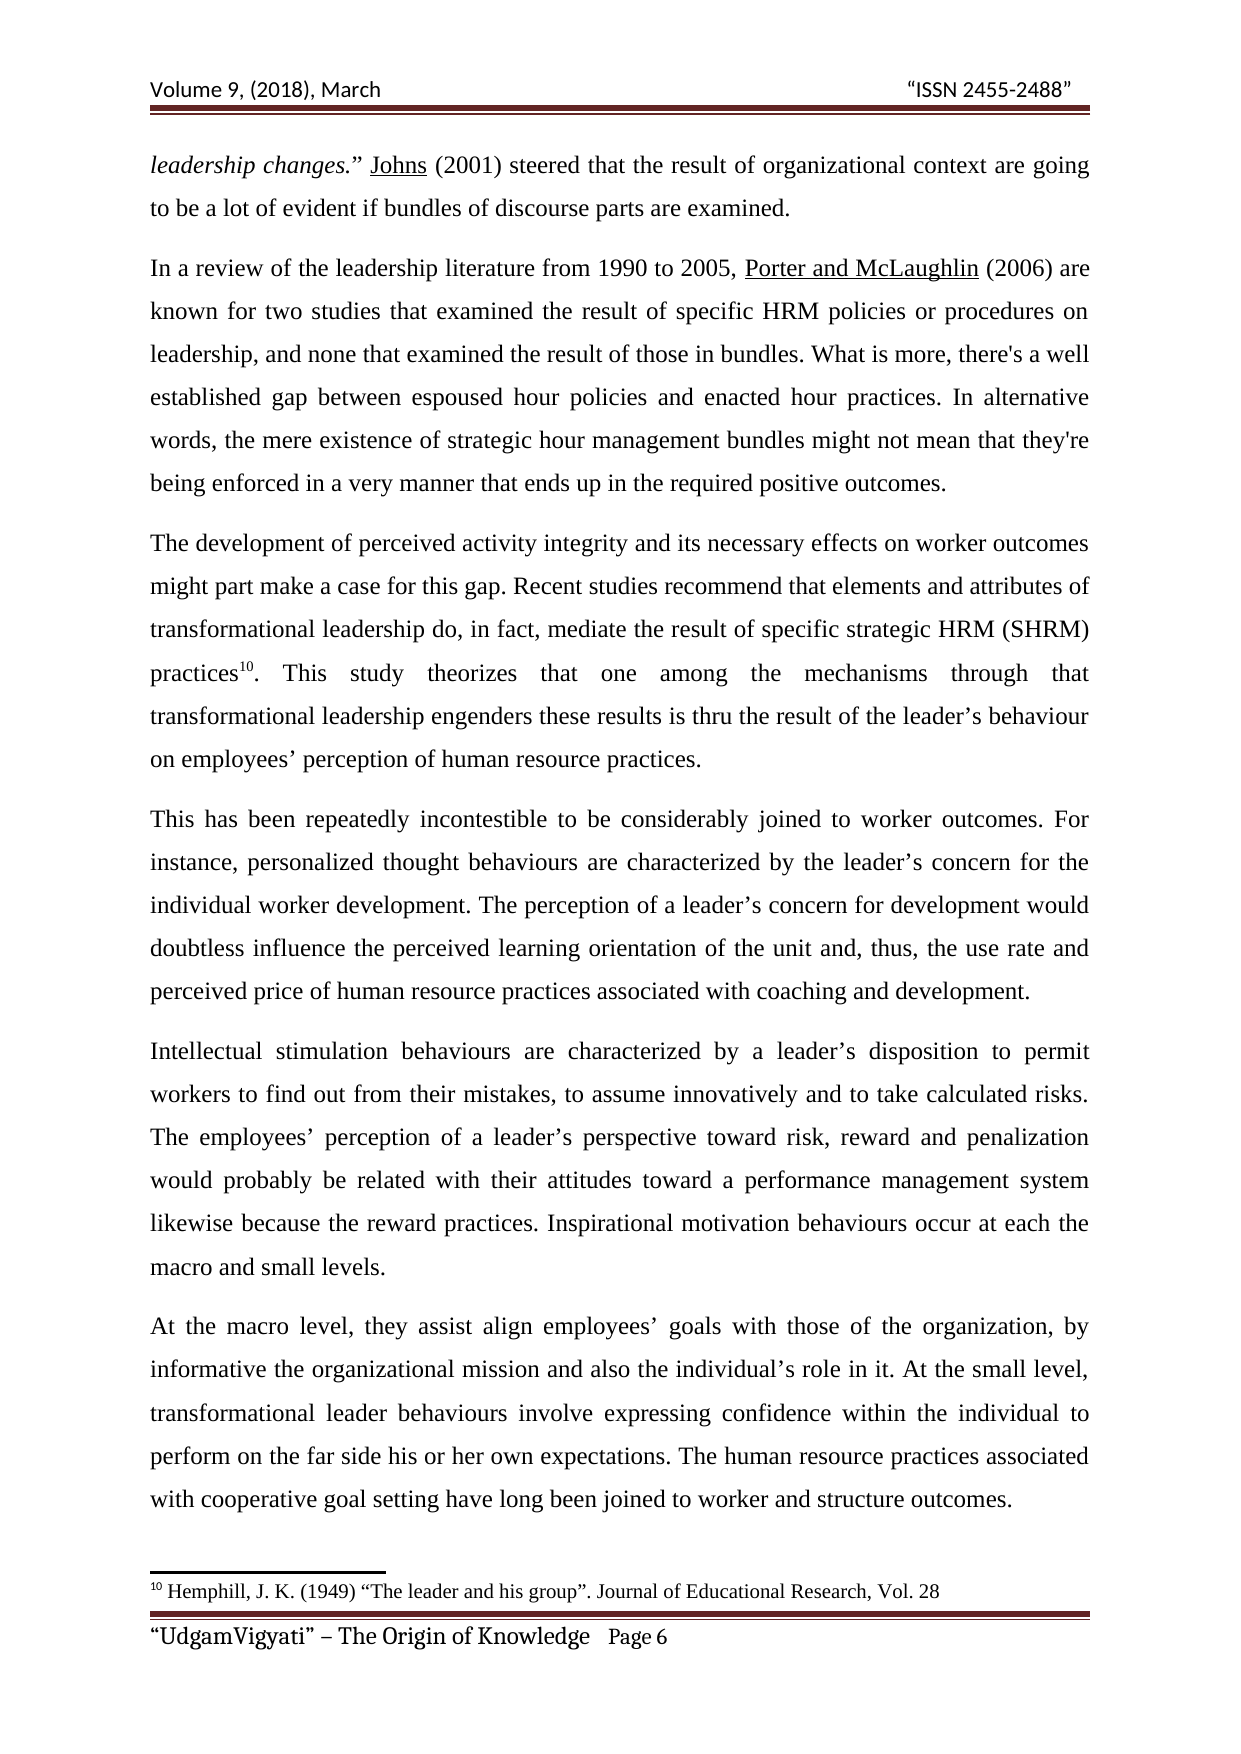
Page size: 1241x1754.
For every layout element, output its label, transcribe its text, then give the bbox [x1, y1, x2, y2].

text This has been repeatedly incontestible to be considerably joined to worker outcomes. For instance, personalized thought behaviours are characterized by the leader’s concern for the individual worker development. The perception of a leader’s concern for development would doubtless influence the perceived learning orientation of the unit and, thus, the use rate and perceived price of human resource practices associated with coaching and development. [150, 804, 1090, 1005]
text The development of perceived activity integrity and its necessary effects on worker outcomes might part make a case for this gap. Recent studies recommend that elements and attributes of transformational leadership do, in fact, mediate the result of specific strategic HRM (SHRM) practices. This study theorizes that one among the mechanisms through that transformational leadership engenders these results is thru the result of the leader’s behaviour on employees’ perception of human resource practices. [150, 528, 1090, 773]
text In a review of the leadership literature from 1990 to 2005, Porter and McLaughlin (2006) are known for two studies that examined the result of specific HRM policies or procedures on leadership, and none that examined the result of those in bundles. What is more, there's a well established gap between espoused hour policies and enacted hour practices. In alternative words, the mere existence of strategic hour management bundles might not mean that they're being enforced in a very manner that ends up in the required positive outcomes. [150, 253, 1090, 497]
text At the macro level, they assist align employees’ goals with those of the organization, by informative the organizational mission and also the individual’s role in it. At the small level, transformational leader behaviours involve expressing confidence within the individual to perform on the far side his or her own expectations. The human resource practices associated with cooperative goal setting have long been joined to worker and structure outcomes. [150, 1311, 1090, 1513]
text Intellectual stimulation behaviours are characterized by a leader’s disposition to permit workers to find out from their mistakes, to assume innovatively and to take calculated risks. The employees’ perception of a leader’s perspective toward risk, reward and penalization would probably be related with their attitudes toward a performance management system likewise because the reward practices. Inspirational motivation behaviours occur at each the macro and small levels. [150, 1036, 1090, 1280]
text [150, 150, 1090, 222]
